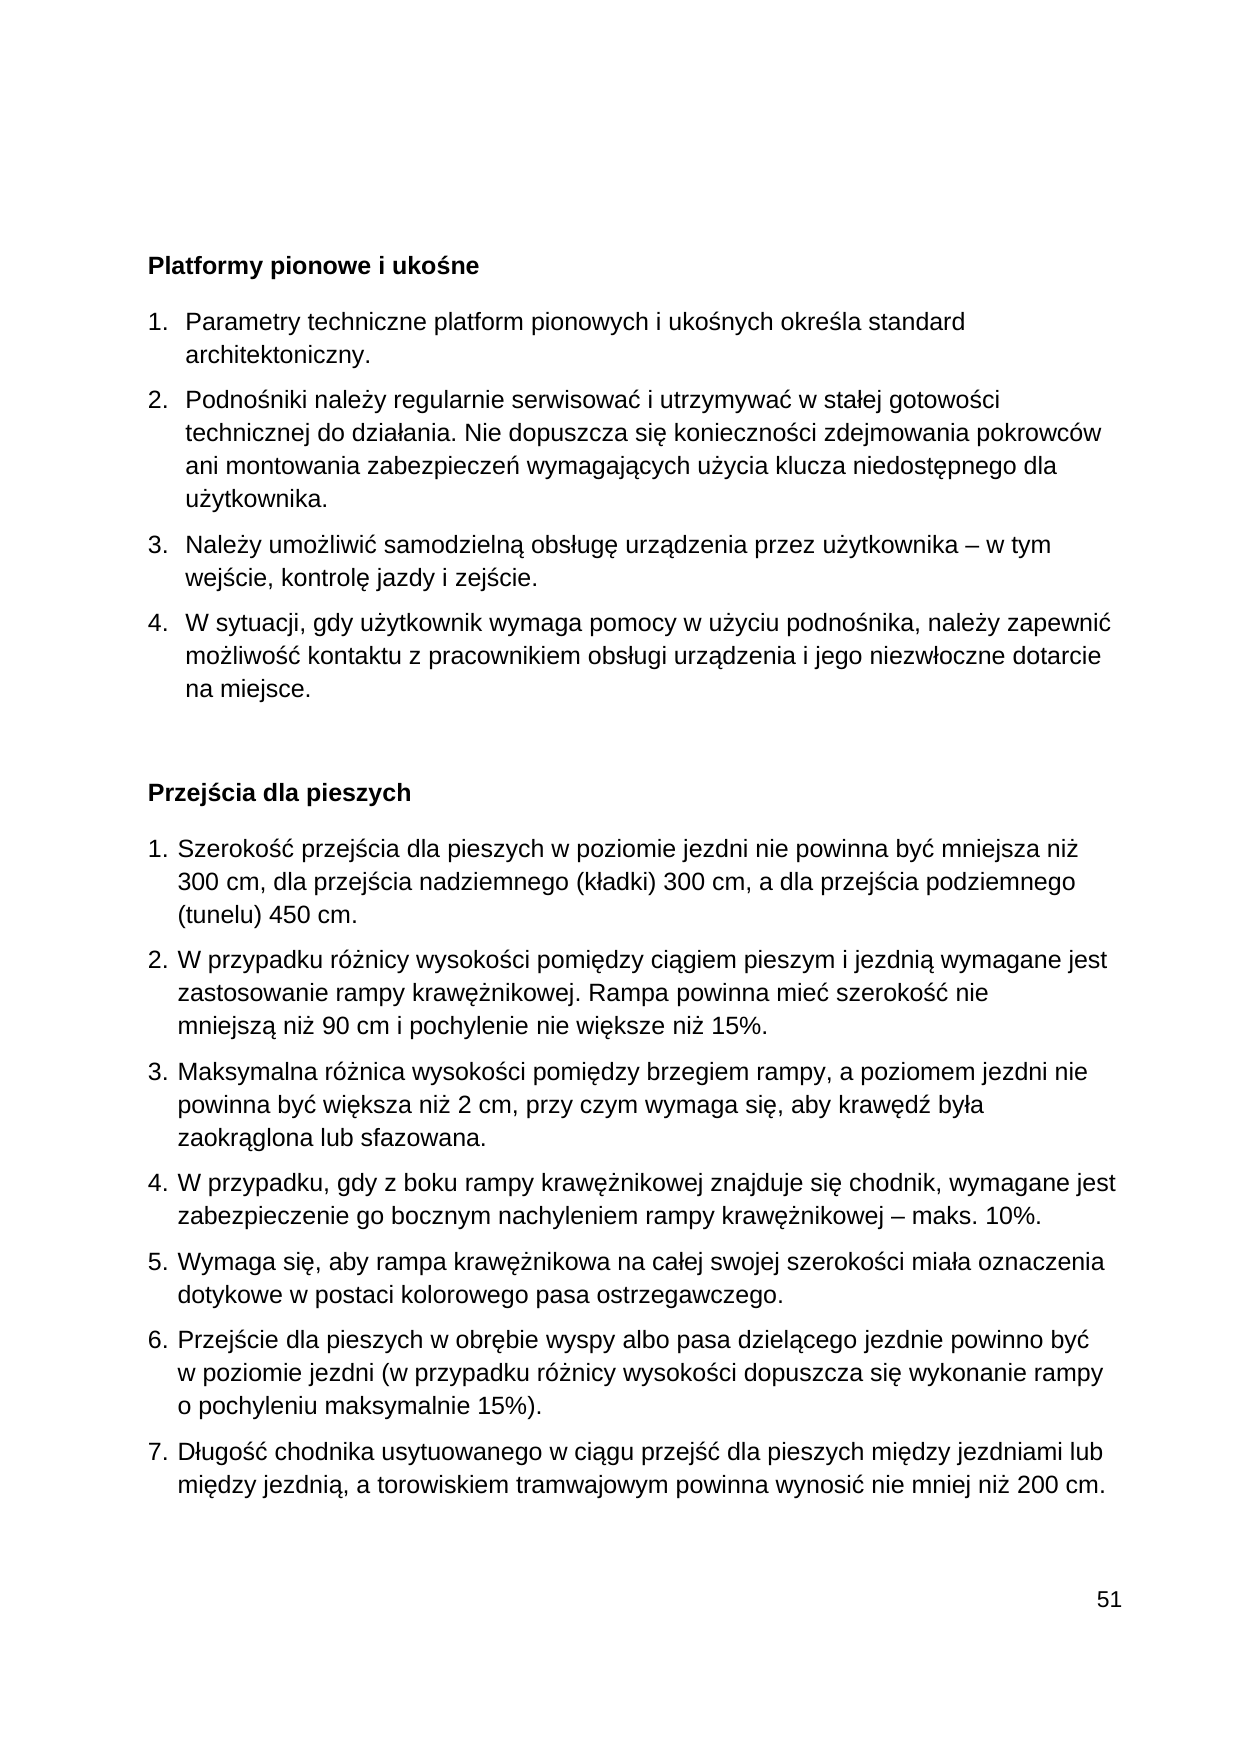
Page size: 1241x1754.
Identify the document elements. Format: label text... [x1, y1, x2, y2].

list Parametry techniczne platform pionowych i ukośnych określa standard architektoniczny. [148, 307, 1122, 368]
list Wymaga się, aby rampa krawężnikowa na całej swojej szerokości miała oznaczenia dotykowe w postaci kolorowego pasa ostrzegawczego. [148, 1247, 1122, 1308]
list Długość chodnika usytuowanego w ciągu przejść dla pieszych między jezdniami lub między jezdnią, a torowiskiem tramwajowym powinna wynosić nie mniej niż 200 cm. [148, 1437, 1122, 1499]
list Podnośniki należy regularnie serwisować i utrzymywać w stałej gotowości technicznej do działania. Nie dopuszcza się konieczności zdejmowania pokrowców ani montowania zabezpieczeń wymagających użycia klucza niedostępnego dla użytkownika. [148, 385, 1122, 513]
subtitle Platformy pionowe i ukośne [148, 251, 1122, 280]
list Maksymalna różnica wysokości pomiędzy brzegiem rampy, a poziomem jezdni nie powinna być większa niż 2 cm, przy czym wymaga się, aby krawędź była zaokrąglona lub sfazowana. [148, 1057, 1122, 1151]
subtitle Przejścia dla pieszych [148, 778, 1122, 807]
list Należy umożliwić samodzielną obsługę urządzenia przez użytkownika – w tym wejście, kontrolę jazdy i zejście. [148, 530, 1122, 592]
list W przypadku różnicy wysokości pomiędzy ciągiem pieszym i jezdnią wymagane jest zastosowanie rampy krawężnikowej. Rampa powinna mieć szerokość nie mniejszą niż 90 cm i pochylenie nie większe niż 15%. [148, 945, 1122, 1040]
list W sytuacji, gdy użytkownik wymaga pomocy w użyciu podnośnika, należy zapewnić możliwość kontaktu z pracownikiem obsługi urządzenia i jego niezwłoczne dotarcie na miejsce. [148, 608, 1122, 703]
list W przypadku, gdy z boku rampy krawężnikowej znajduje się chodnik, wymagane jest zabezpieczenie go bocznym nachyleniem rampy krawężnikowej – maks. 10%. [148, 1168, 1122, 1230]
list Przejście dla pieszych w obrębie wyspy albo pasa dzielącego jezdnie powinno być w poziomie jezdni (w przypadku różnicy wysokości dopuszcza się wykonanie rampy o pochyleniu maksymalnie 15%). [148, 1325, 1122, 1420]
list Szerokość przejścia dla pieszych w poziomie jezdni nie powinna być mniejsza niż 300 cm, dla przejścia nadziemnego (kładki) 300 cm, a dla przejścia podziemnego (tunelu) 450 cm. [148, 833, 1122, 928]
